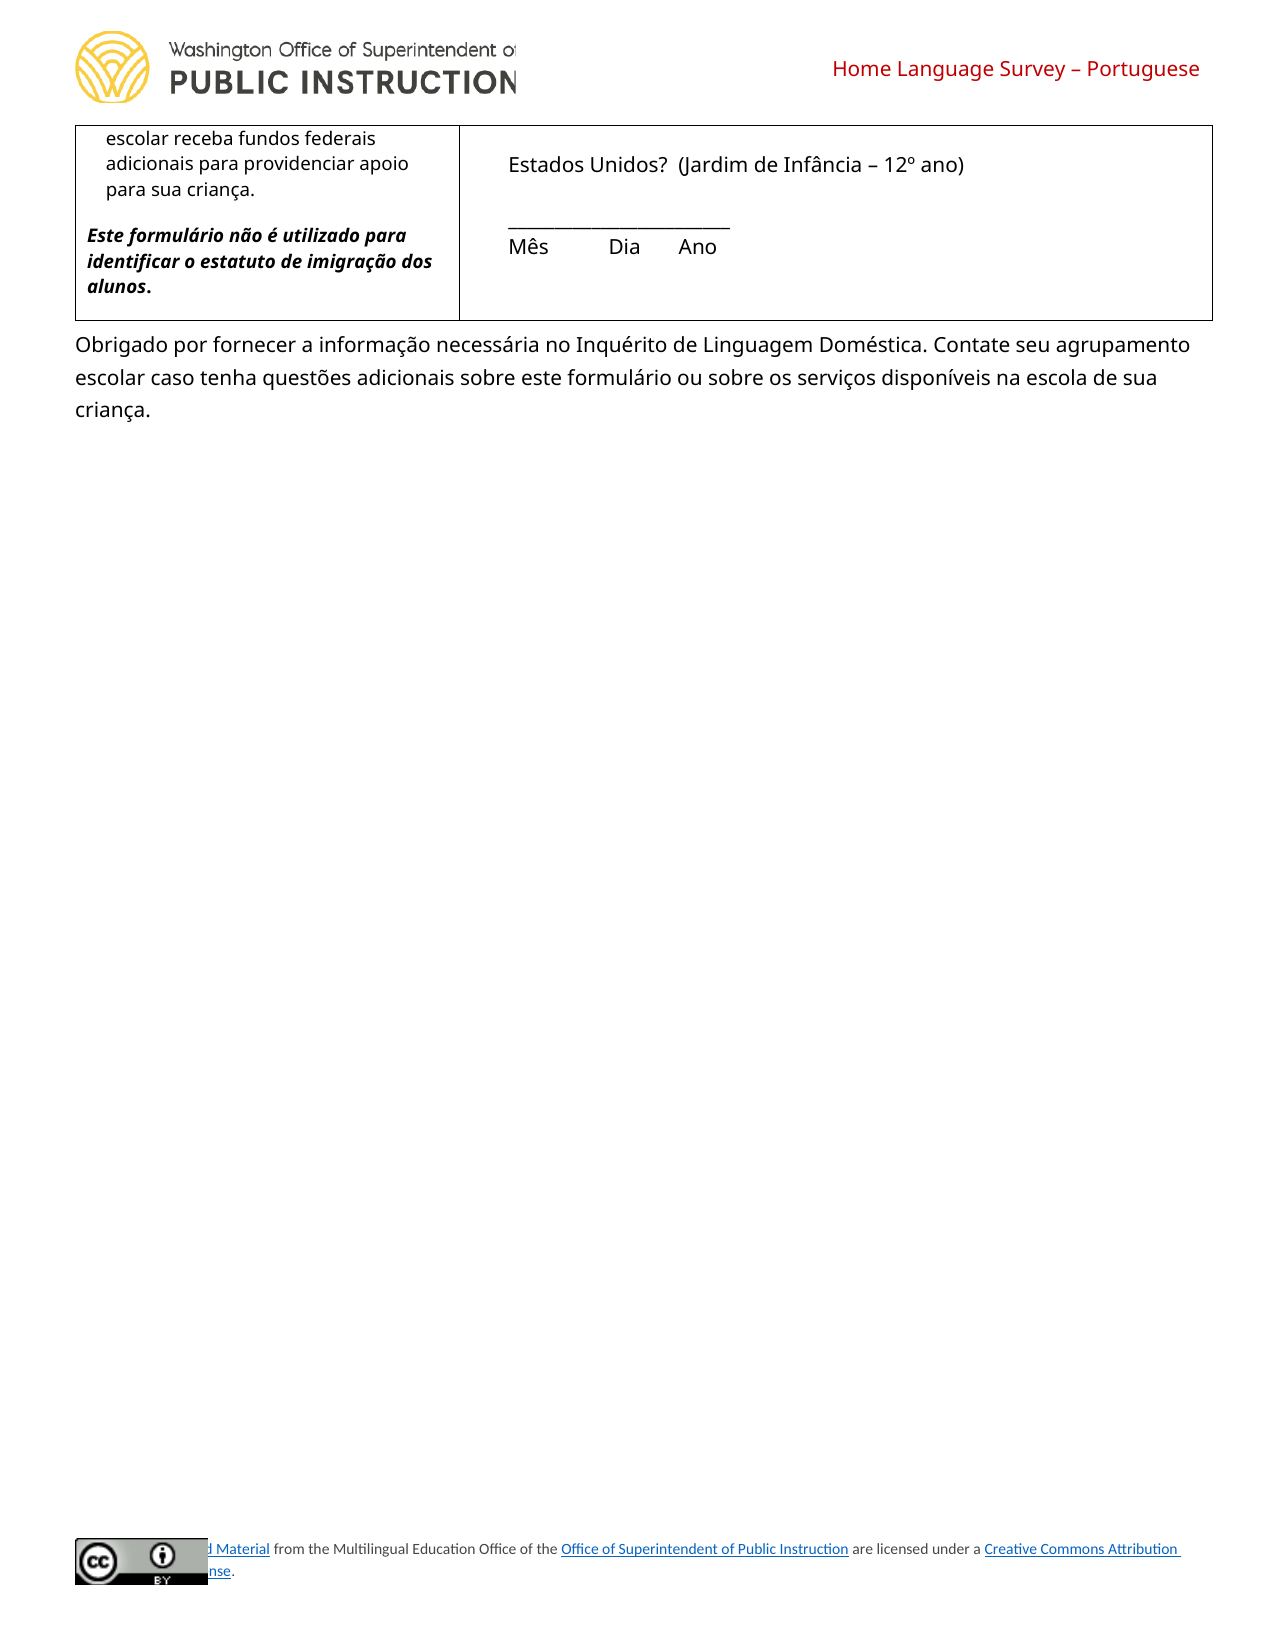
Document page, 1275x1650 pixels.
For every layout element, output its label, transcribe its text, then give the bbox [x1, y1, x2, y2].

picture [75, 1538, 208, 1585]
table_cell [460, 126, 1212, 320]
picture [75, 31, 516, 103]
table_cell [76, 126, 459, 320]
text Obrigado por fornecer a informação necessária no Inquérito de Linguagem Doméstica. Contate seu agrupamento escolar caso tenha questões adicionais sobre este formulário ou sobre os serviços disponíveis na escola de sua criança. [75, 330, 1200, 424]
